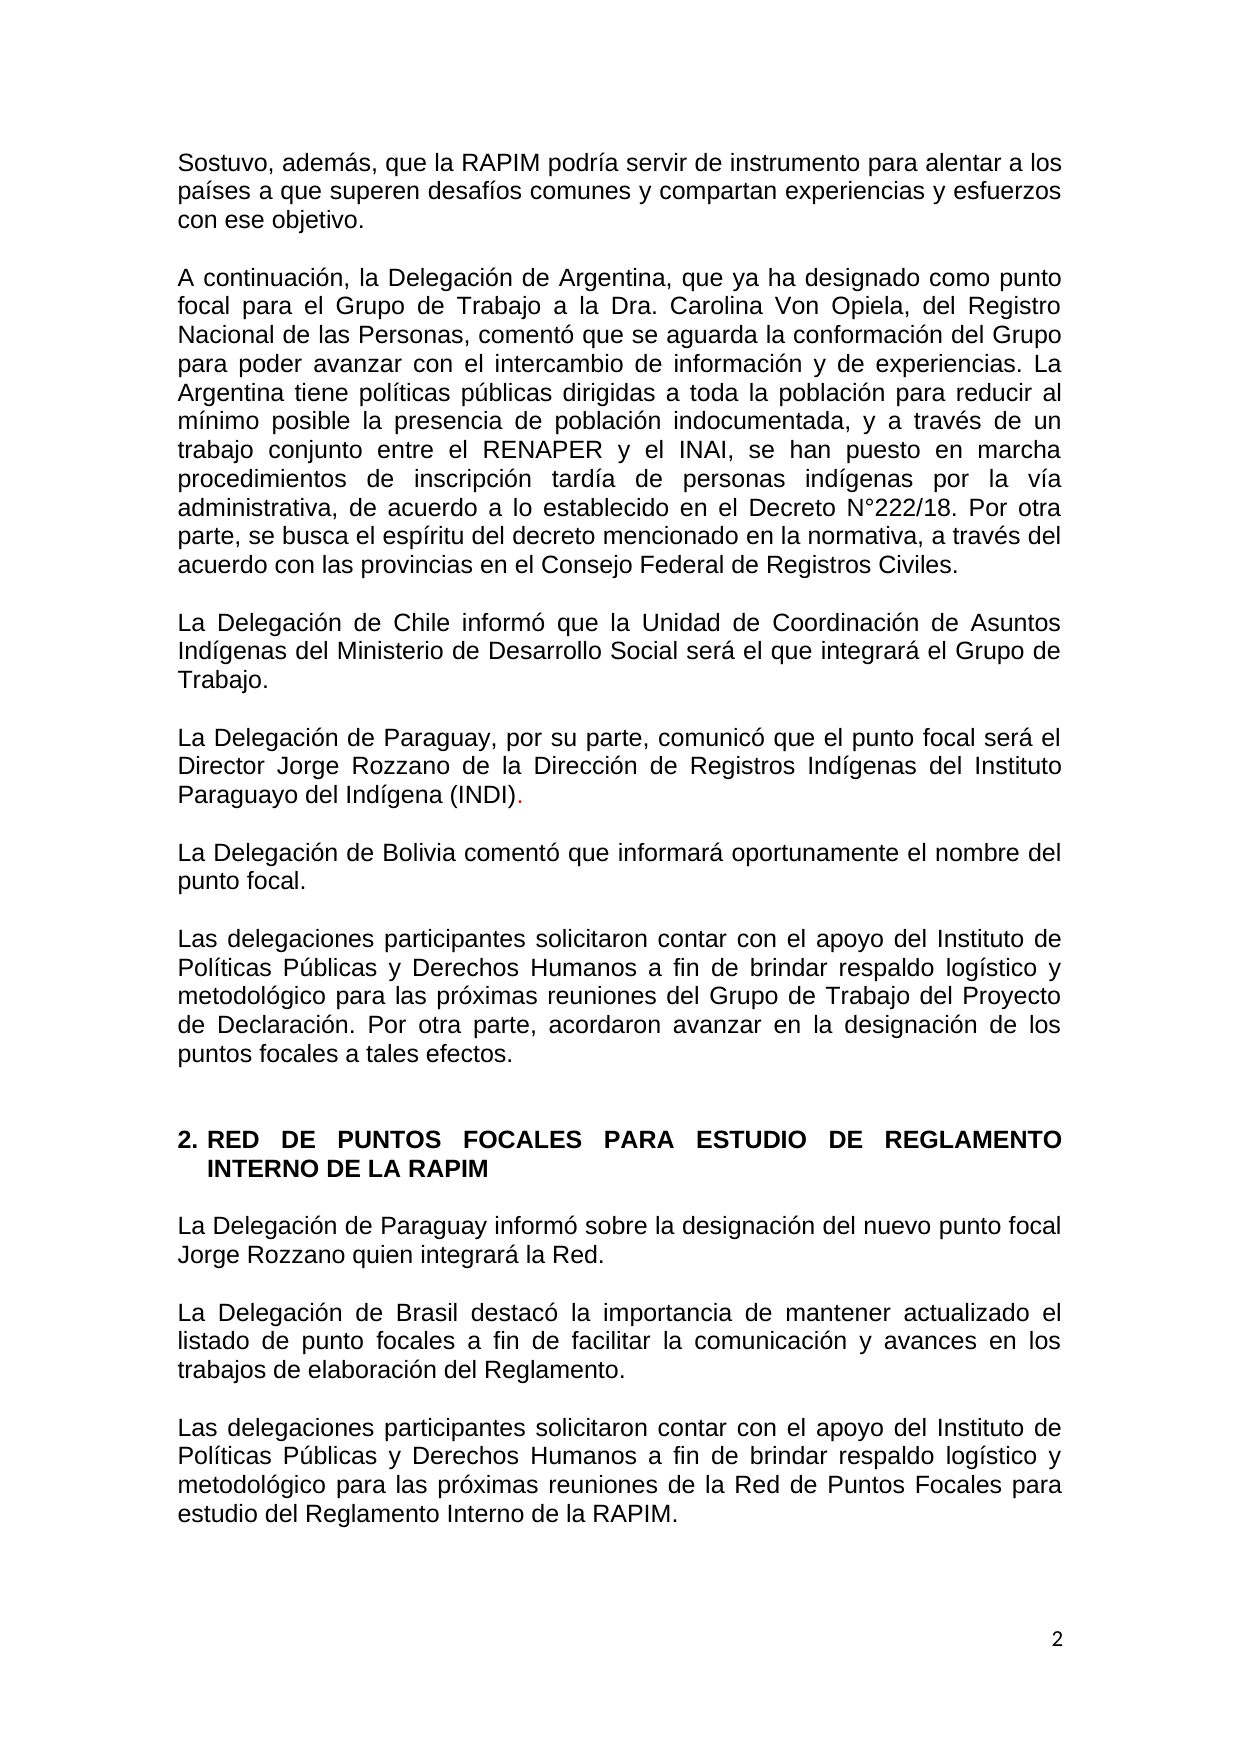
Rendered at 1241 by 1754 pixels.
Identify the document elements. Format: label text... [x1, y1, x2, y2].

text Las delegaciones participantes solicitaron contar con el apoyo del Instituto de Políticas Públicas y Derechos Humanos a fin de brindar respaldo logístico y metodológico para las próximas reuniones de la Red de Puntos Focales para estudio del Reglamento Interno de la RAPIM. [177, 1413, 1063, 1528]
text Las delegaciones participantes solicitaron contar con el apoyo del Instituto de Políticas Públicas y Derechos Humanos a fin de brindar respaldo logístico y metodológico para las próximas reuniones del Grupo de Trabajo del Proyecto de Declaración. Por otra parte, acordaron avanzar en la designación de los puntos focales a tales efectos. [177, 924, 1063, 1068]
text A continuación, la Delegación de Argentina, que ya ha designado como punto focal para el Grupo de Trabajo a la Dra. Carolina Von Opiela, del Registro Nacional de las Personas, comentó que se aguarda la conformación del Grupo para poder avanzar con el intercambio de información y de experiencias. La Argentina tiene políticas públicas dirigidas a toda la población para reducir al mínimo posible la presencia de población indocumentada, y a través de un trabajo conjunto entre el RENAPER y el INAI, se han puesto en marcha procedimientos de inscripción tardía de personas indígenas por la vía administrativa, de acuerdo a lo establecido en el Decreto N°222/18. Por otra parte, se busca el espíritu del decreto mencionado en la normativa, a través del acuerdo con las provincias en el Consejo Federal de Registros Civiles. [177, 263, 1063, 579]
list RED DE PUNTOS FOCALES PARA ESTUDIO DE REGLAMENTO INTERNO DE LA RAPIM [177, 1125, 1063, 1183]
text La Delegación de Paraguay informó sobre la designación del nuevo punto focal Jorge Rozzano quien integrará la Red. [177, 1211, 1063, 1269]
text La Delegación de Bolivia comentó que informará oportunamente el nombre del punto focal. [177, 838, 1063, 895]
text La Delegación de Chile informó que la Unidad de Coordinación de Asuntos Indígenas del Ministerio de Desarrollo Social será el que integrará el Grupo de Trabajo. [177, 608, 1063, 694]
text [177, 148, 1063, 234]
text La Delegación de Brasil destacó la importancia de mantener actualizado el listado de punto focales a fin de facilitar la comunicación y avances en los trabajos de elaboración del Reglamento. [177, 1298, 1063, 1384]
text La Delegación de Paraguay, por su parte, comunicó que el punto focal será el Director Jorge Rozzano de la Dirección de Registros Indígenas del Instituto Paraguayo del Indígena (INDI). [177, 723, 1063, 809]
